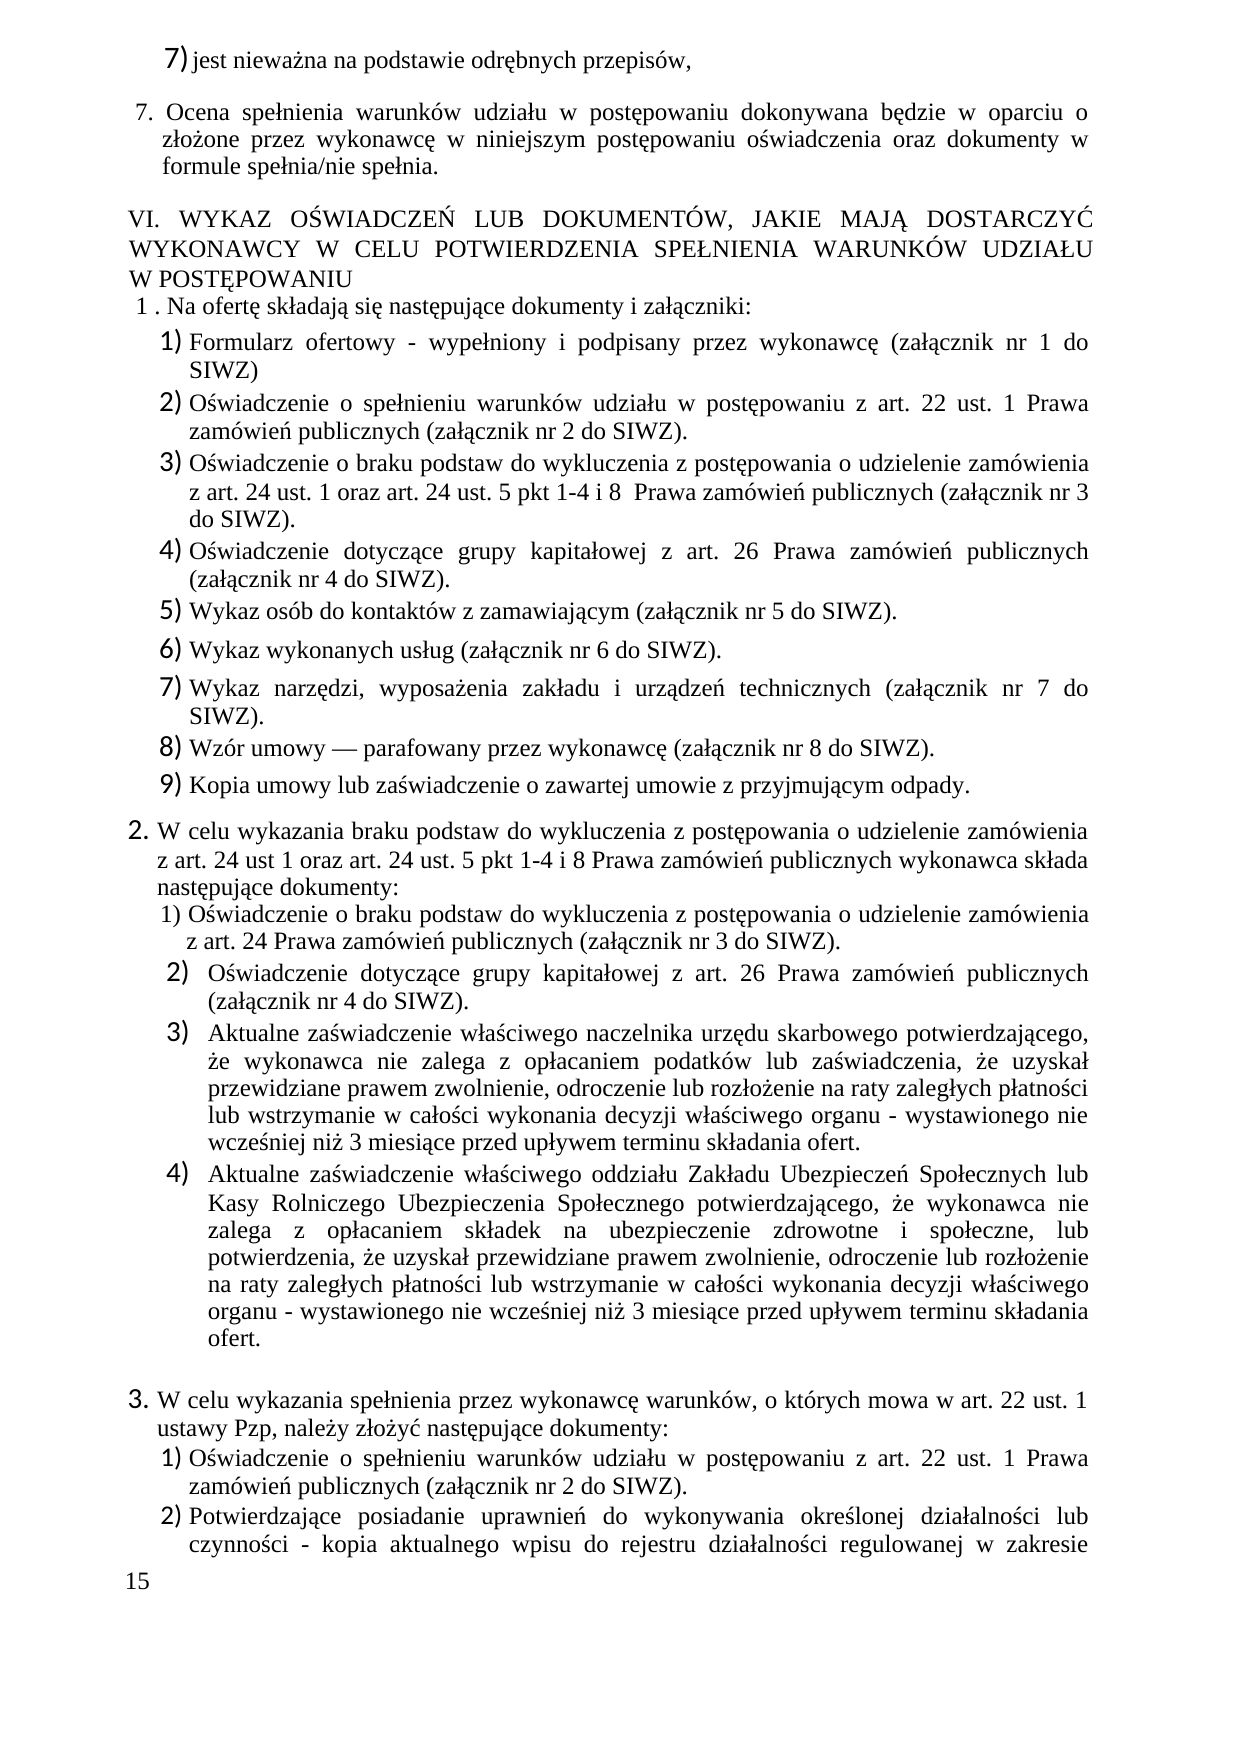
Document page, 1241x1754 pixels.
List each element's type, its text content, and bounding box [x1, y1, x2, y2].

list Formularz ofertowy - wypełniony i podpisany przez wykonawcę (załącznik nr 1 do SIWZ) [159, 324, 1089, 384]
list Oświadczenie dotyczące grupy kapitałowej z art. 26 Prawa zamówień publicznych (załącznik nr 4 do SIWZ). [166, 955, 1089, 1015]
list Wzór umowy — parafowany przez wykonawcę (załącznik nr 8 do SIWZ). [159, 730, 1089, 763]
list Kopia umowy lub zaświadczenie o zawartej umowie z przyjmującym odpady. [159, 767, 1089, 801]
list Oświadczenie o spełnieniu warunków udziału w postępowaniu z art. 22 ust. 1 Prawa zamówień publicznych (załącznik nr 2 do SIWZ). [159, 384, 1089, 445]
text 7. Ocena spełnienia warunków udziału w postępowaniu dokonywana będzie w oparciu o złożone przez wykonawcę w niniejszym postępowaniu oświadczenia oraz dokumenty w formule spełnia/nie spełnia. [135, 99, 1089, 180]
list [160, 1500, 1089, 1558]
list Oświadczenie o spełnieniu warunków udziału w postępowaniu z art. 22 ust. 1 Prawa zamówień publicznych (załącznik nr 2 do SIWZ). [160, 1442, 1089, 1500]
list Wykaz narzędzi, wyposażenia zakładu i urządzeń technicznych (załącznik nr 7 do SIWZ). [159, 669, 1089, 730]
list Wykaz osób do kontaktów z zamawiającym (załącznik nr 5 do SIWZ). [159, 593, 1089, 626]
list Aktualne zaświadczenie właściwego naczelnika urzędu skarbowego potwierdzającego, że wykonawca nie zalega z opłacaniem podatków lub zaświadczenia, że uzyskał przewidziane prawem zwolnienie, odroczenie lub rozłożenie na raty zaległych płatności lub wstrzymanie w całości wykonania decyzji właściwego organu - wystawionego nie wcześniej niż 3 miesiące przed upływem terminu składania ofert. [166, 1015, 1089, 1155]
list Oświadczenie dotyczące grupy kapitałowej z art. 26 Prawa zamówień publicznych (załącznik nr 4 do SIWZ). [159, 532, 1089, 593]
text 1 . Na ofertę składają się następujące dokumenty i załączniki: [135, 293, 1089, 320]
list Wykaz wykonanych usług (załącznik nr 6 do SIWZ). [159, 630, 1089, 666]
list Oświadczenie o braku podstaw do wykluczenia z postępowania o udzielenie zamówienia z art. 24 ust. 1 oraz art. 24 ust. 5 pkt 1-4 i 8 Prawa zamówień publicznych (załącznik nr 3 do SIWZ). [159, 445, 1089, 532]
list Aktualne zaświadczenie właściwego oddziału Zakładu Ubezpieczeń Społecznych lub Kasy Rolniczego Ubezpieczenia Społecznego potwierdzającego, że wykonawca nie zalega z opłacaniem składek na ubezpieczenie zdrowotne i społeczne, lub potwierdzenia, że uzyskał przewidziane prawem zwolnienie, odroczenie lub rozłożenie na raty zaległych płatności lub wstrzymanie w całości wykonania decyzji właściwego organu - wystawionego nie wcześniej niż 3 miesiące przed upływem terminu składania ofert. [166, 1156, 1089, 1352]
list jest nieważna na podstawie odrębnych przepisów, [163, 40, 1089, 76]
text VI. WYKAZ OŚWIADCZEŃ LUB DOKUMENTÓW, JAKIE MAJĄ DOSTARCZYĆ WYKONAWCY W CELU POTWIERDZENIA SPEŁNIENIA WARUNKÓW UDZIAŁU W POSTĘPOWANIU [127, 204, 1094, 292]
list W celu wykazania spełnienia przez wykonawcę warunków, o których mowa w art. 22 ust. 1 ustawy Pzp, należy złożyć następujące dokumenty: [127, 1381, 1089, 1442]
text 1) Oświadczenie o braku podstaw do wykluczenia z postępowania o udzielenie zamówienia z art. 24 Prawa zamówień publicznych (załącznik nr 3 do SIWZ). [160, 901, 1089, 955]
list W celu wykazania braku podstaw do wykluczenia z postępowania o udzielenie zamówienia z art. 24 ust 1 oraz art. 24 ust. 5 pkt 1-4 i 8 Prawa zamówień publicznych wykonawca składa następujące dokumenty: [127, 813, 1089, 901]
